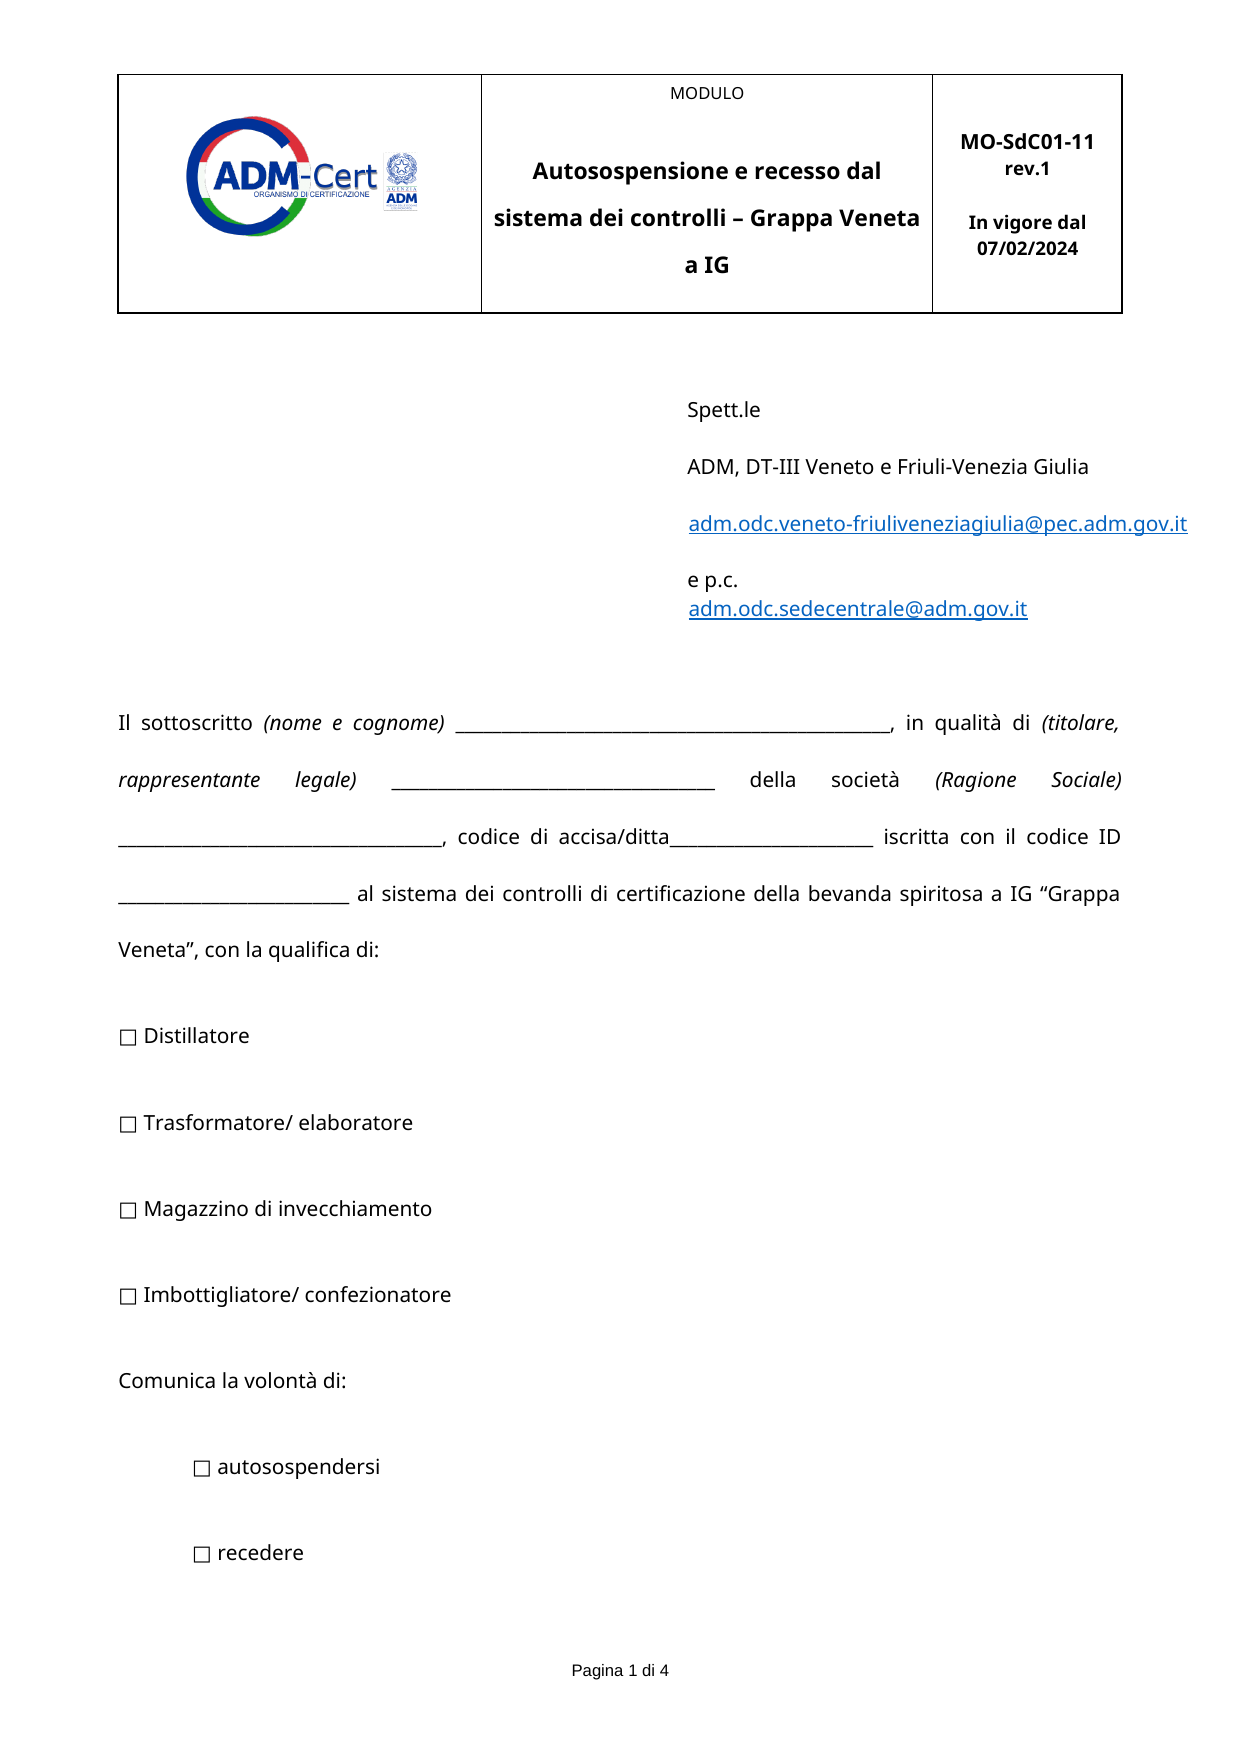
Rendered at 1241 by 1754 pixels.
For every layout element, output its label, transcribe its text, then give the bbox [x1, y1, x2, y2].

text □ Distillatore [118, 1022, 1122, 1050]
text Comunica la volontà di: [118, 1366, 1122, 1394]
picture [181, 110, 418, 240]
text □ recedere [192, 1538, 1122, 1566]
text □ Imbottigliatore/ confezionatore [118, 1280, 1122, 1308]
text □ autosospendersi [192, 1452, 1122, 1480]
text Il sottoscritto (nome e cognome) _______________________________________________, in qualità di (titolare, rappresentante legale) ___________________________________ della società (Ragione Sociale) ___________________________________, codice di accisa/ditta______________________ iscritta con il codice ID _________________________ al sistema dei controlli di certificazione della bevanda spiritosa a IG “Grappa Veneta”, con la qualifica di: [118, 708, 1122, 964]
text □ Magazzino di invecchiamento [118, 1194, 1122, 1222]
table_header Spett.le ADM, DT-III Veneto e Friuli-Venezia Giulia [676, 395, 1207, 509]
table_cell adm.odc.veneto-friuliveneziagiulia@pec.adm.gov.it e p.c. adm.odc.sedecentrale@adm.gov.it [676, 509, 1207, 679]
text □ Trasformatore/ elaboratore [118, 1108, 1122, 1136]
